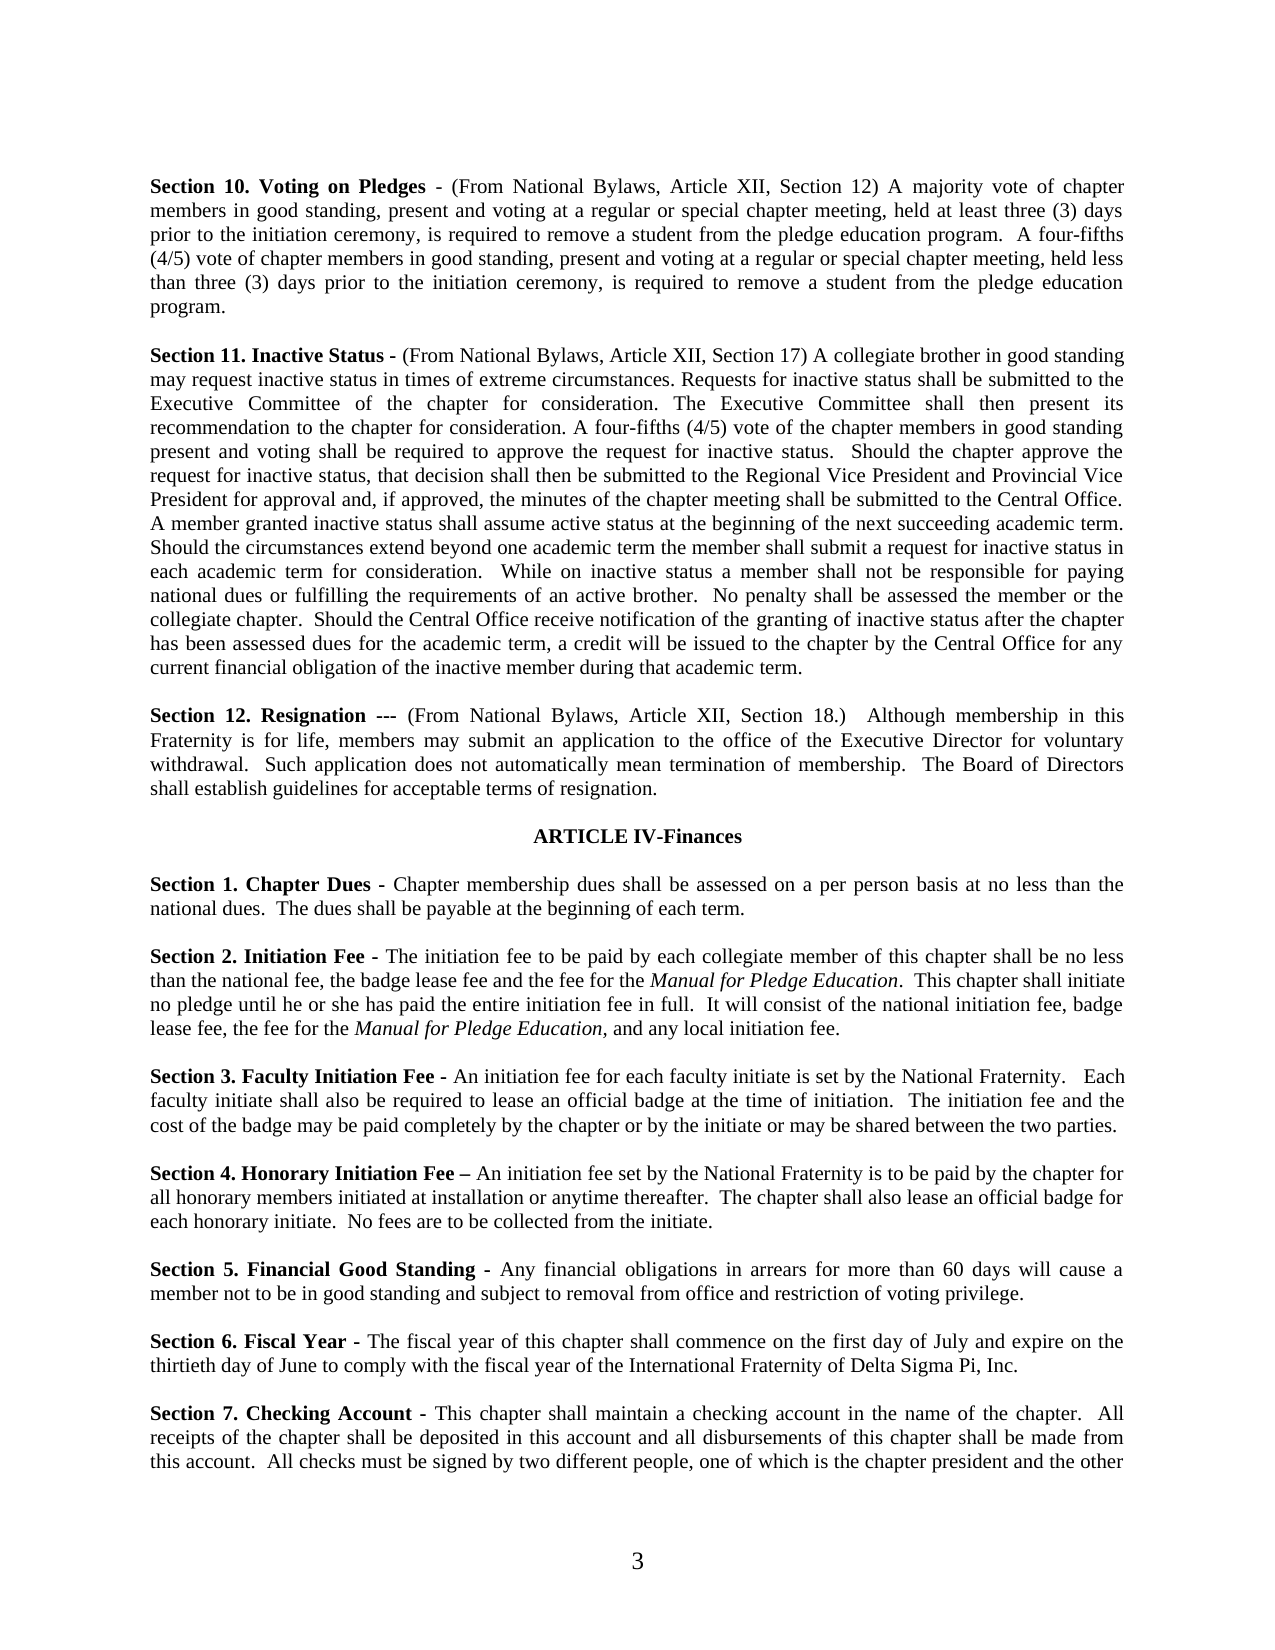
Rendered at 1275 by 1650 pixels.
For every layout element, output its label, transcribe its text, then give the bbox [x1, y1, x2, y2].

text Section 11. Inactive Status - (From National Bylaws, Article XII, Section 17) A collegiate brother in good standing may request inactive status in times of extreme circumstances. Requests for inactive status shall be submitted to the Executive Committee of the chapter for consideration. The Executive Committee shall then present its recommendation to the chapter for consideration. A four-fifths (4/5) vote of the chapter members in good standing present and voting shall be required to approve the request for inactive status. Should the chapter approve the request for inactive status, that decision shall then be submitted to the Regional Vice President and Provincial Vice President for approval and, if approved, the minutes of the chapter meeting shall be submitted to the Central Office. A member granted inactive status shall assume active status at the beginning of the next succeeding academic term. Should the circumstances extend beyond one academic term the member shall submit a request for inactive status in each academic term for consideration. While on inactive status a member shall not be responsible for paying national dues or fulfilling the requirements of an active brother. No penalty shall be assessed the member or the collegiate chapter. Should the Central Office receive notification of the granting of inactive status after the chapter has been assessed dues for the academic term, a credit will be issued to the chapter by the Central Office for any current financial obligation of the inactive member during that academic term. [150, 342, 1125, 679]
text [150, 1401, 1125, 1473]
text Section 5. Financial Good Standing - Any financial obligations in arrears for more than 60 days will cause a member not to be in good standing and subject to removal from office and restriction of voting privilege. [150, 1257, 1125, 1305]
text Section 2. Initiation Fee - The initiation fee to be paid by each collegiate member of this chapter shall be no less than the national fee, the badge lease fee and the fee for the Manual for Pledge Education. This chapter shall initiate no pledge until he or she has paid the entire initiation fee in full. It will consist of the national initiation fee, badge lease fee, the fee for the Manual for Pledge Education, and any local initiation fee. [150, 944, 1125, 1040]
text Section 1. Chapter Dues - Chapter membership dues shall be assessed on a per person basis at no less than the national dues. The dues shall be payable at the beginning of each term. [150, 872, 1125, 920]
text Section 3. Faculty Initiation Fee - An initiation fee for each faculty initiate is set by the National Fraternity. Each faculty initiate shall also be required to lease an official badge at the time of initiation. The initiation fee and the cost of the badge may be paid completely by the chapter or by the initiate or may be shared between the two parties. [150, 1064, 1125, 1137]
subtitle ARTICLE IV-Finances [150, 824, 1125, 848]
text Section 10. Voting on Pledges - (From National Bylaws, Article XII, Section 12) A majority vote of chapter members in good standing, present and voting at a regular or special chapter meeting, held at least three (3) days prior to the initiation ceremony, is required to remove a student from the pledge education program. A four-fifths (4/5) vote of chapter members in good standing, present and voting at a regular or special chapter meeting, held less than three (3) days prior to the initiation ceremony, is required to remove a student from the pledge education program. [150, 174, 1125, 318]
text Section 4. Honorary Initiation Fee – An initiation fee set by the National Fraternity is to be paid by the chapter for all honorary members initiated at installation or anytime thereafter. The chapter shall also lease an official badge for each honorary initiate. No fees are to be collected from the initiate. [150, 1161, 1125, 1233]
text Section 6. Fiscal Year - The fiscal year of this chapter shall commence on the first day of July and expire on the thirtieth day of June to comply with the fiscal year of the International Fraternity of Delta Sigma Pi, Inc. [150, 1329, 1125, 1377]
text Section 12. Resignation --- (From National Bylaws, Article XII, Section 18.) Although membership in this Fraternity is for life, members may submit an application to the office of the Executive Director for voluntary withdrawal. Such application does not automatically mean termination of membership. The Board of Directors shall establish guidelines for acceptable terms of resignation. [150, 703, 1125, 800]
